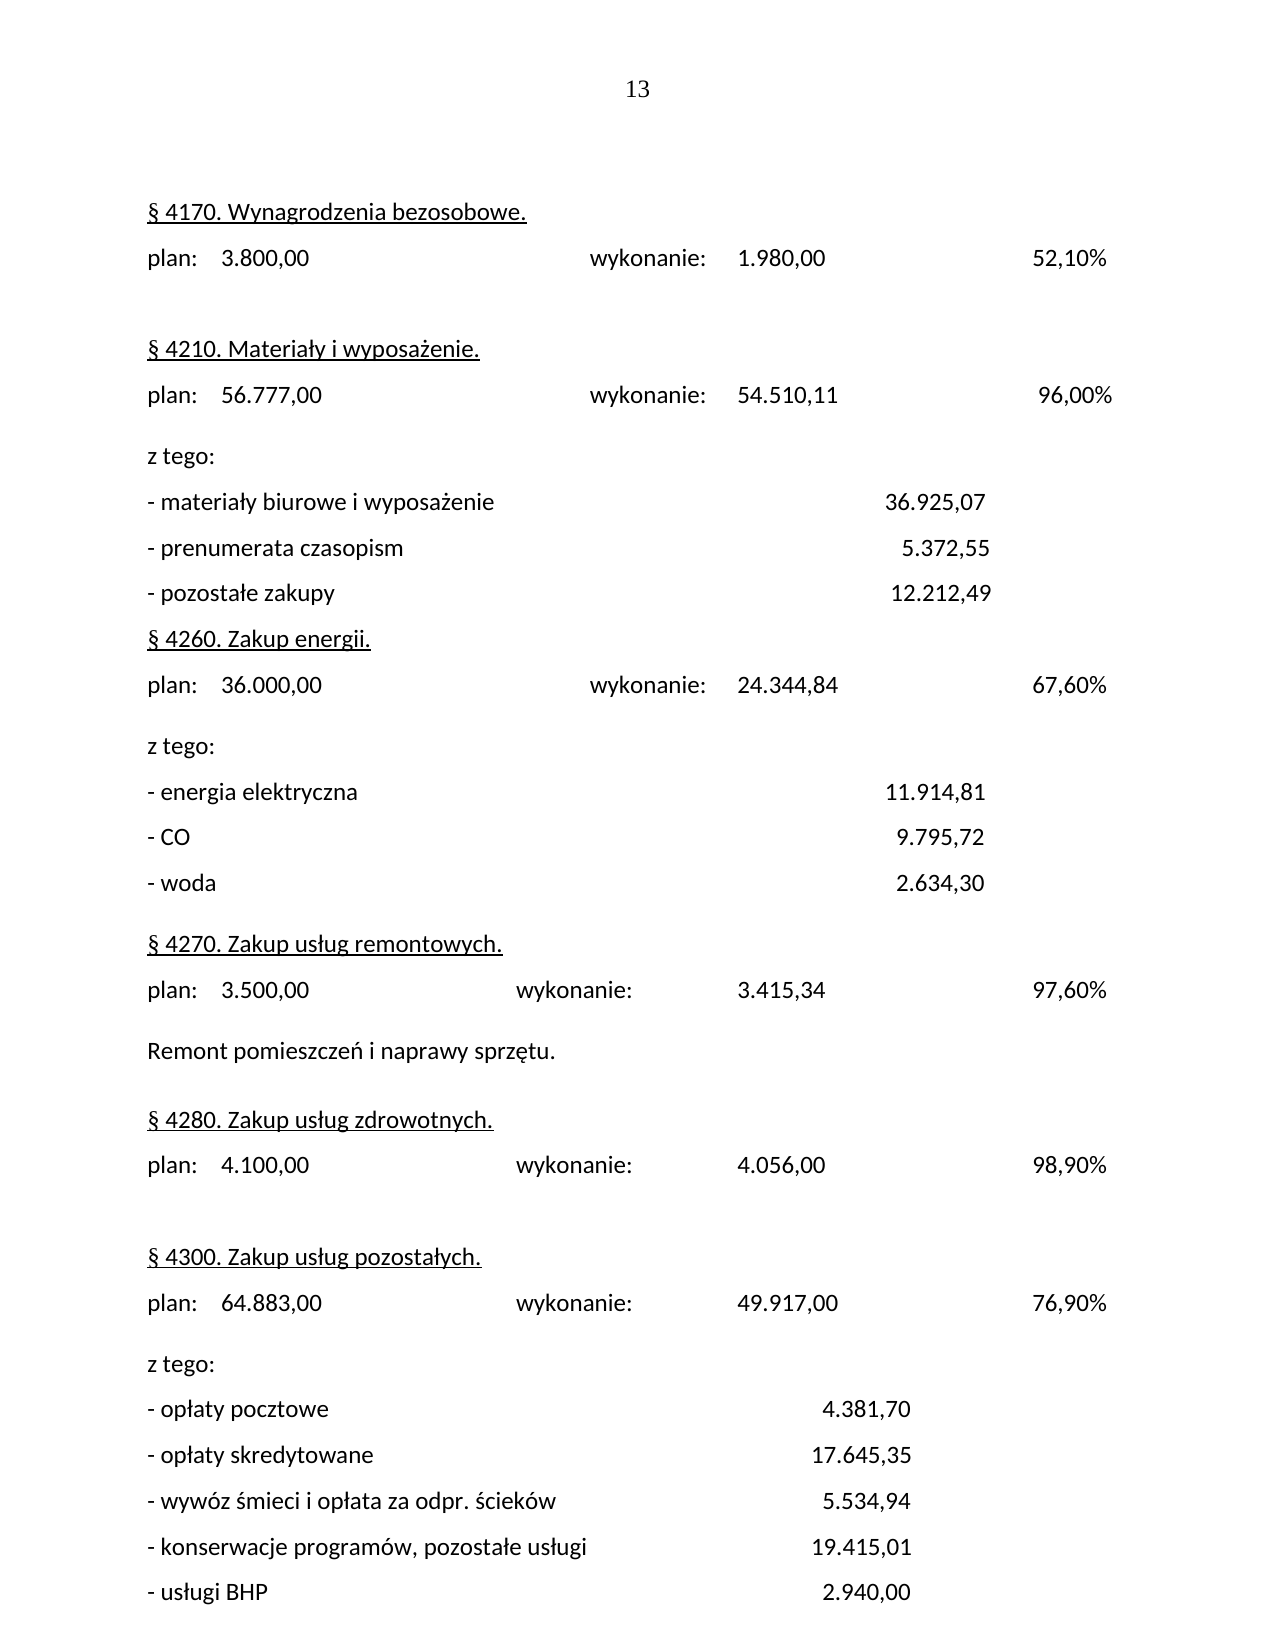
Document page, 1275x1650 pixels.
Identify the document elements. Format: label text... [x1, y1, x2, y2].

text z tego: [147, 1348, 1128, 1378]
text 4170. Wynagrodzenia bezosobowe. [147, 196, 1128, 227]
text - woda 2.634,30 [147, 867, 1128, 898]
text 4280. Zakup usług zdrowotnych. [147, 1104, 1128, 1134]
text - prenumerata czasopism 5.372,55 [147, 532, 1128, 562]
text plan: 64.883,00 wykonanie: 49.917,00 76,90% [147, 1287, 1128, 1317]
text z tego: [147, 730, 1128, 761]
text - energia elektryczna 11.914,81 [147, 776, 1128, 806]
text - usługi BHP 2.940,00 [147, 1576, 1128, 1607]
text - konserwacje programów, pozostałe usługi 19.415,01 [147, 1531, 1128, 1561]
text - wywóz śmieci i opłata za odpr. ścieków 5.534,94 [147, 1485, 1128, 1516]
text 4260. Zakup energii. [147, 623, 1128, 654]
text - CO 9.795,72 [147, 822, 1128, 852]
text 4270. Zakup usług remontowych. [147, 928, 1128, 959]
text plan: 3.800,00 wykonanie: 1.980,00 52,10% [147, 242, 1128, 273]
text plan: 3.500,00 wykonanie: 3.415,34 97,60% [147, 974, 1128, 1004]
text - opłaty pocztowe 4.381,70 [147, 1393, 1128, 1424]
text plan: 56.777,00 wykonanie: 54.510,11 96,00% [147, 379, 1128, 410]
text plan: 4.100,00 wykonanie: 4.056,00 98,90% [147, 1149, 1128, 1180]
text - opłaty skredytowane 17.645,35 [147, 1439, 1128, 1470]
text - pozostałe zakupy 12.212,49 [147, 578, 1128, 608]
text z tego: [147, 440, 1128, 471]
text - materiały biurowe i wyposażenie 36.925,07 [147, 486, 1128, 517]
text Remont pomieszczeń i naprawy sprzętu. [147, 1035, 1128, 1066]
text 4210. Materiały i wyposażenie. [147, 334, 1128, 364]
text plan: 36.000,00 wykonanie: 24.344,84 67,60% [147, 669, 1128, 699]
text 4300. Zakup usług pozostałych. [147, 1241, 1128, 1272]
